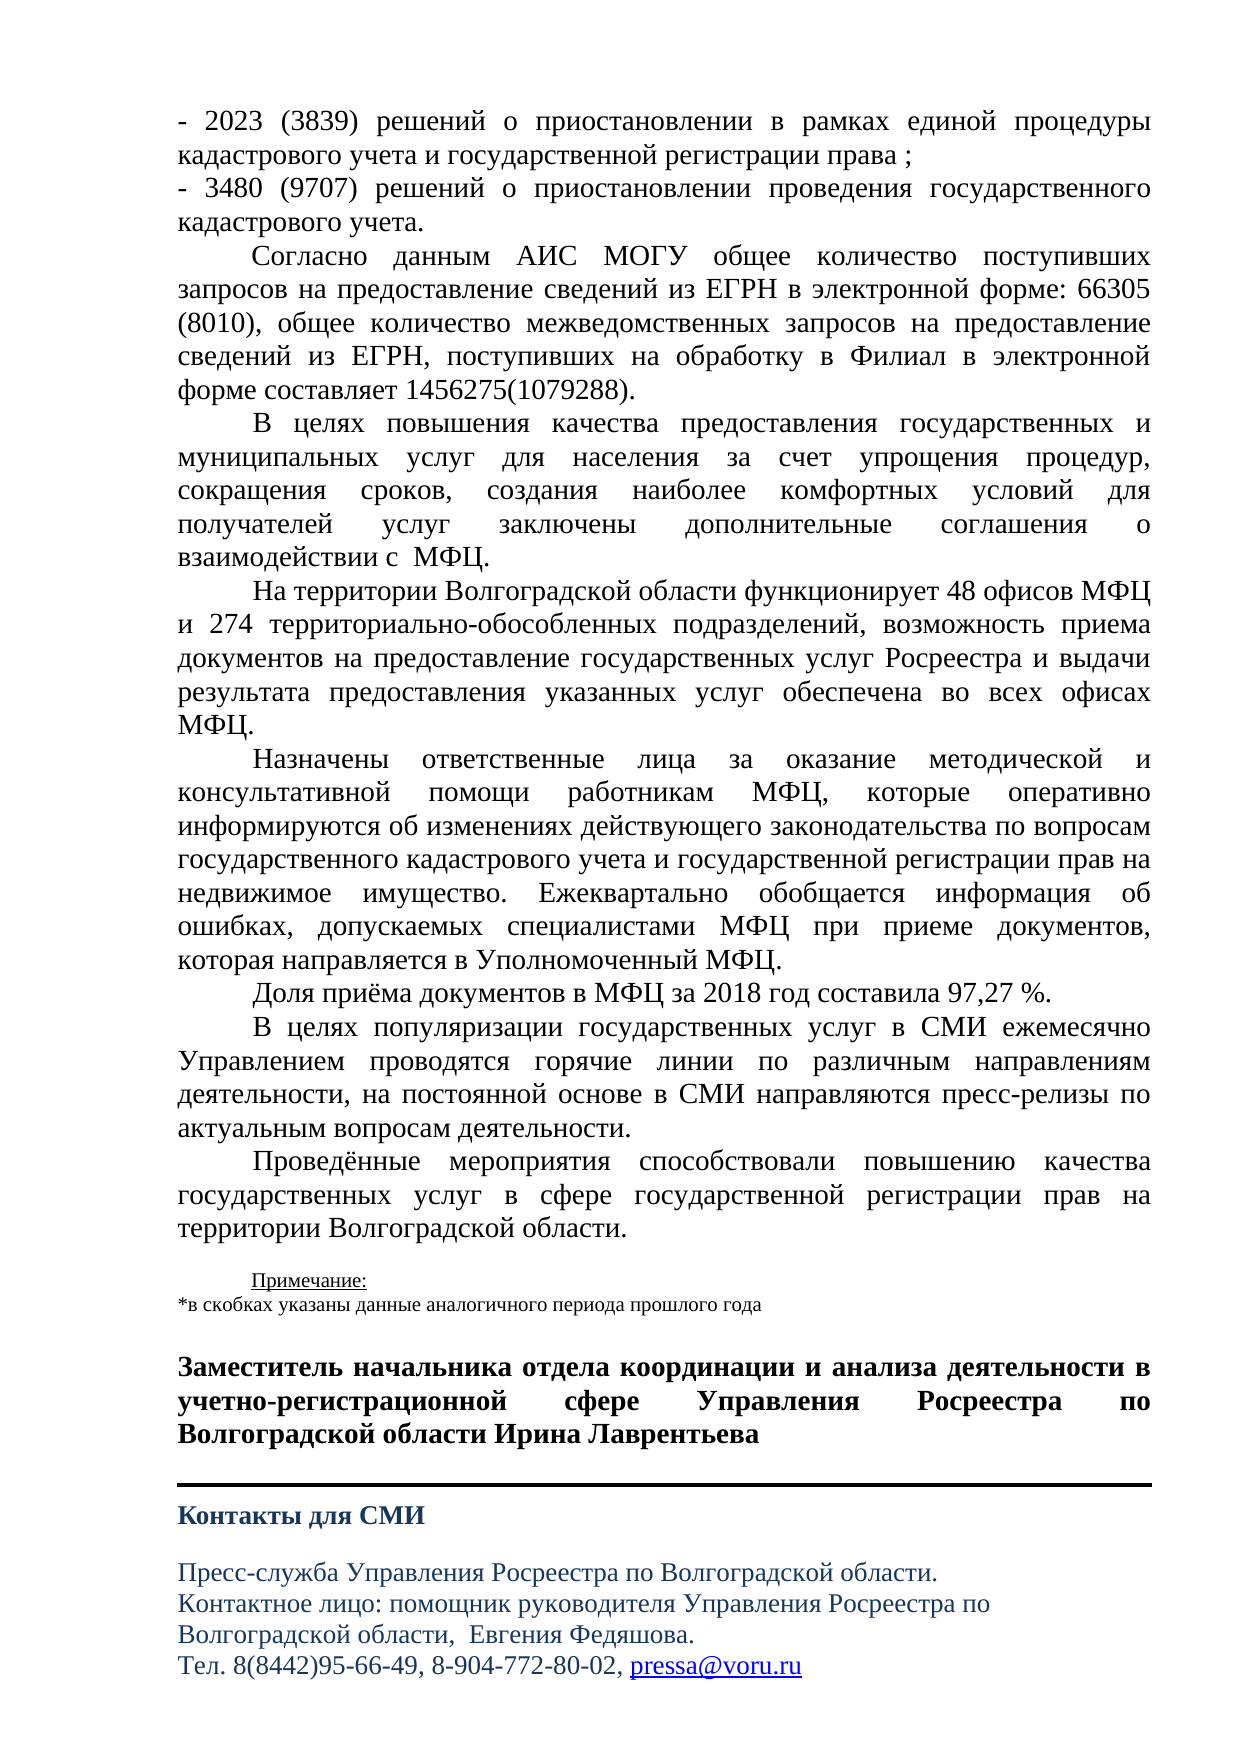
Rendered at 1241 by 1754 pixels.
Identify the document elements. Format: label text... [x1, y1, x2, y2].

text - 3480 (9707) решений о приостановлении проведения государственного кадастрового учета. [177, 171, 1152, 238]
text Заместитель начальника отдела координации и анализа деятельности в учетно-регистрационной сфере Управления Росреестра по Волгоградской области Ирина Лаврентьева [177, 1349, 1152, 1450]
text Назначены ответственные лица за оказание методической и консультативной помощи работникам МФЦ, которые оперативно информируются об изменениях действующего законодательства по вопросам государственного кадастрового учета и государственной регистрации прав на недвижимое имущество. Ежеквартально обобщается информация об ошибках, допускаемых специалистами МФЦ при приеме документов, которая направляется в Уполномоченный МФЦ. [177, 741, 1152, 976]
text В целях популяризации государственных услуг в СМИ ежемесячно Управлением проводятся горячие линии по различным направлениям деятельности, на постоянной основе в СМИ направляются пресс-релизы по актуальным вопросам деятельности. [177, 1009, 1152, 1143]
text На территории Волгоградской области функционирует 48 офисов МФЦ и 274 территориально-обособленных подразделений, возможность приема документов на предоставление государственных услуг Росреестра и выдачи результата предоставления указанных услуг обеспечена во всех офисах МФЦ. [177, 573, 1152, 741]
text Примечание: [177, 1268, 1152, 1292]
text Проведённые мероприятия способствовали повышению качества государственных услуг в сфере государственной регистрации прав на территории Волгоградской области. [177, 1143, 1152, 1244]
text Контактное лицо: помощник руководителя Управления Росреестра по Волгоградской области, Евгения Федяшова. [177, 1587, 1152, 1649]
text В целях повышения качества предоставления государственных и муниципальных услуг для населения за счет упрощения процедур, сокращения сроков, создания наиболее комфортных условий для получателей услуг заключены дополнительные соглашения о взаимодействии с МФЦ. [177, 405, 1152, 573]
text *в скобках указаны данные аналогичного периода прошлого года [177, 1292, 1152, 1316]
text Пресс-служба Управления Росреестра по Волгоградской области. [177, 1556, 1152, 1587]
text Контакты для СМИ [177, 1499, 1152, 1530]
text Тел. 8(8442)95-66-49, 8-904-772-80-02, pressa@voru.ru [177, 1649, 1152, 1680]
text Согласно данным АИС МОГУ общее количество поступивших запросов на предоставление сведений из ЕГРН в электронной форме: 66305 (8010), общее количество межведомственных запросов на предоставление сведений из ЕГРН, поступивших на обработку в Филиал в электронной форме составляет 1456275(1079288). [177, 238, 1152, 405]
text Доля приёма документов в МФЦ за 2018 год составила 97,27 %. [177, 976, 1152, 1009]
text - 2023 (3839) решений о приостановлении в рамках единой процедуры кадастрового учета и государственной регистрации права ; [177, 103, 1152, 171]
